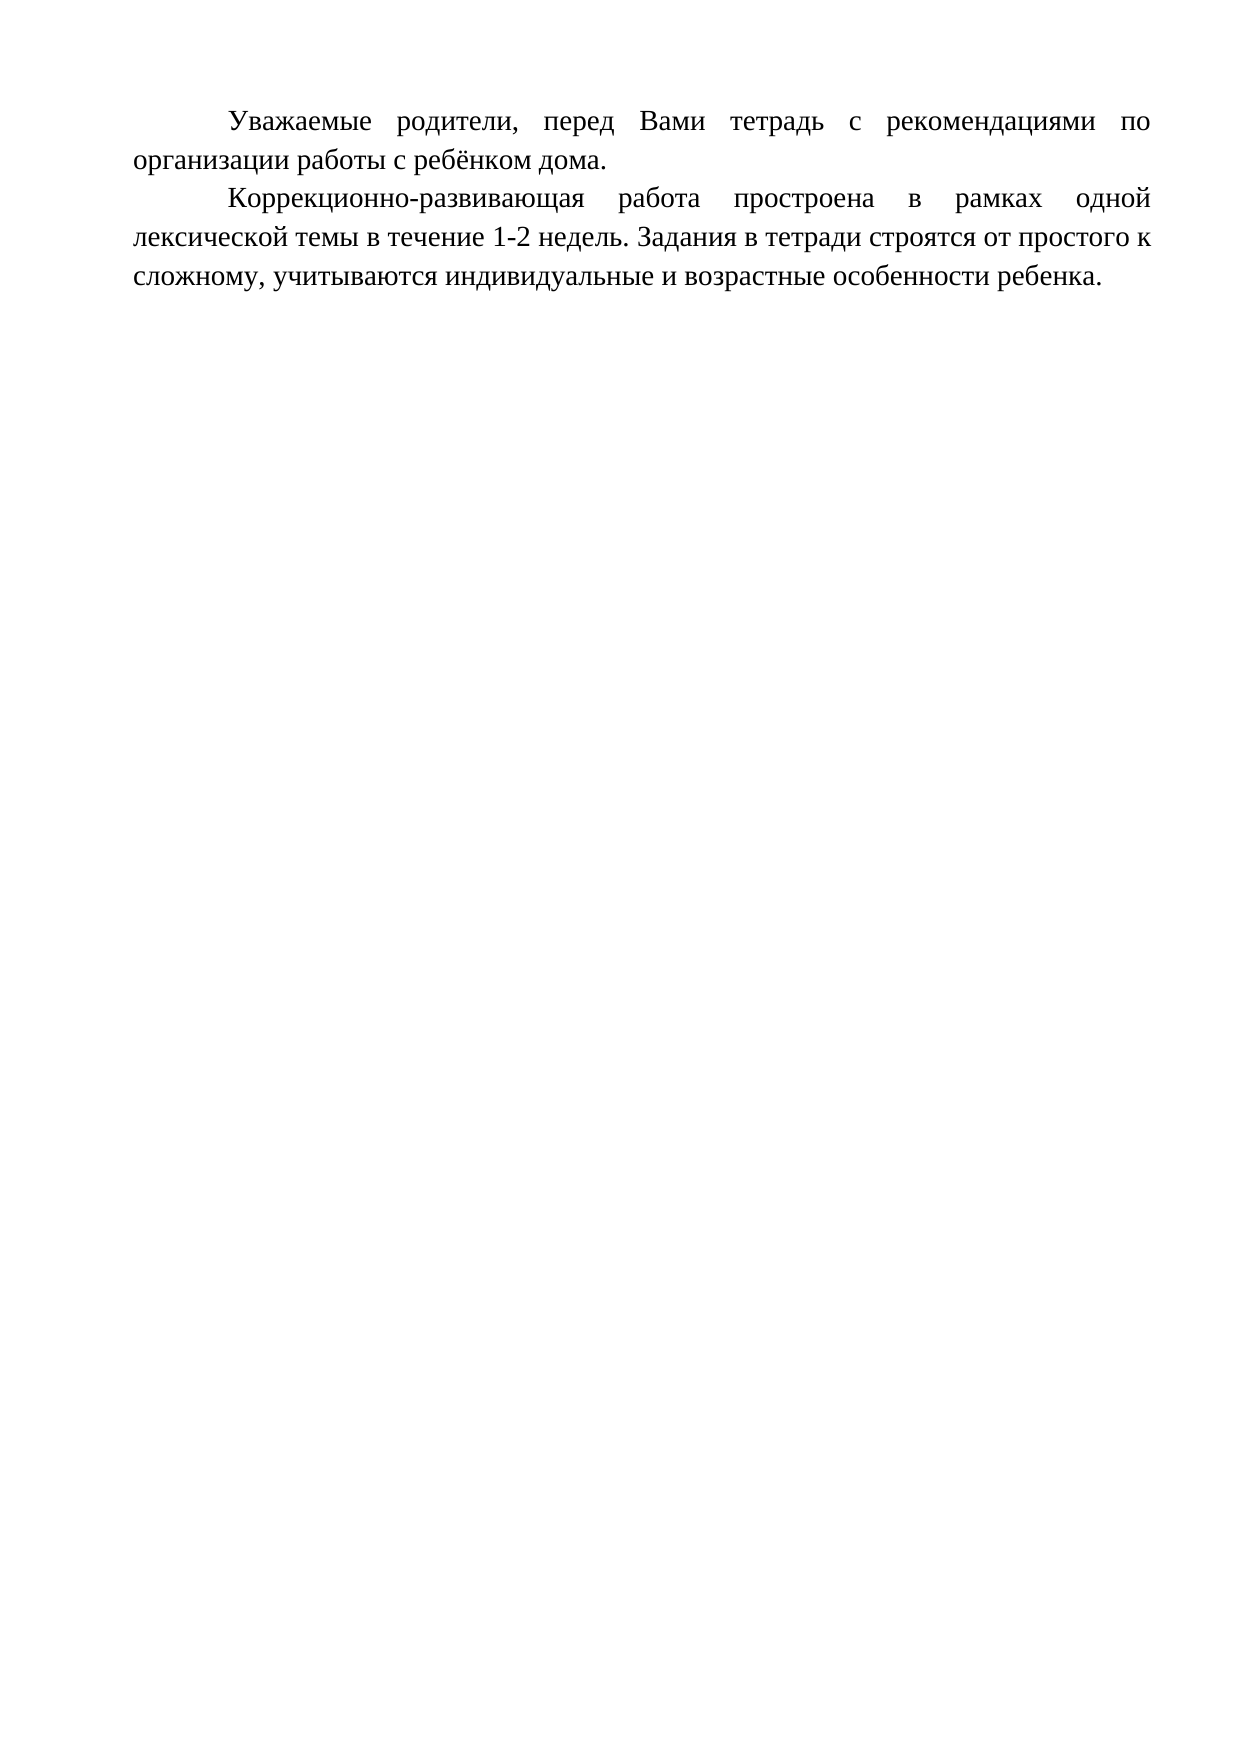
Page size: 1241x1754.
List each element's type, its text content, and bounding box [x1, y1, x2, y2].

text Уважаемые родители, перед Вами тетрадь с рекомендациями по организации работы с ребёнком дома. [133, 103, 1152, 176]
text Коррекционно-развивающая работа простроена в рамках одной лексической темы в течение 1-2 недель. Задания в тетради строятся от простого к сложному, учитываются индивидуальные и возрастные особенности ребенка. [133, 181, 1152, 291]
